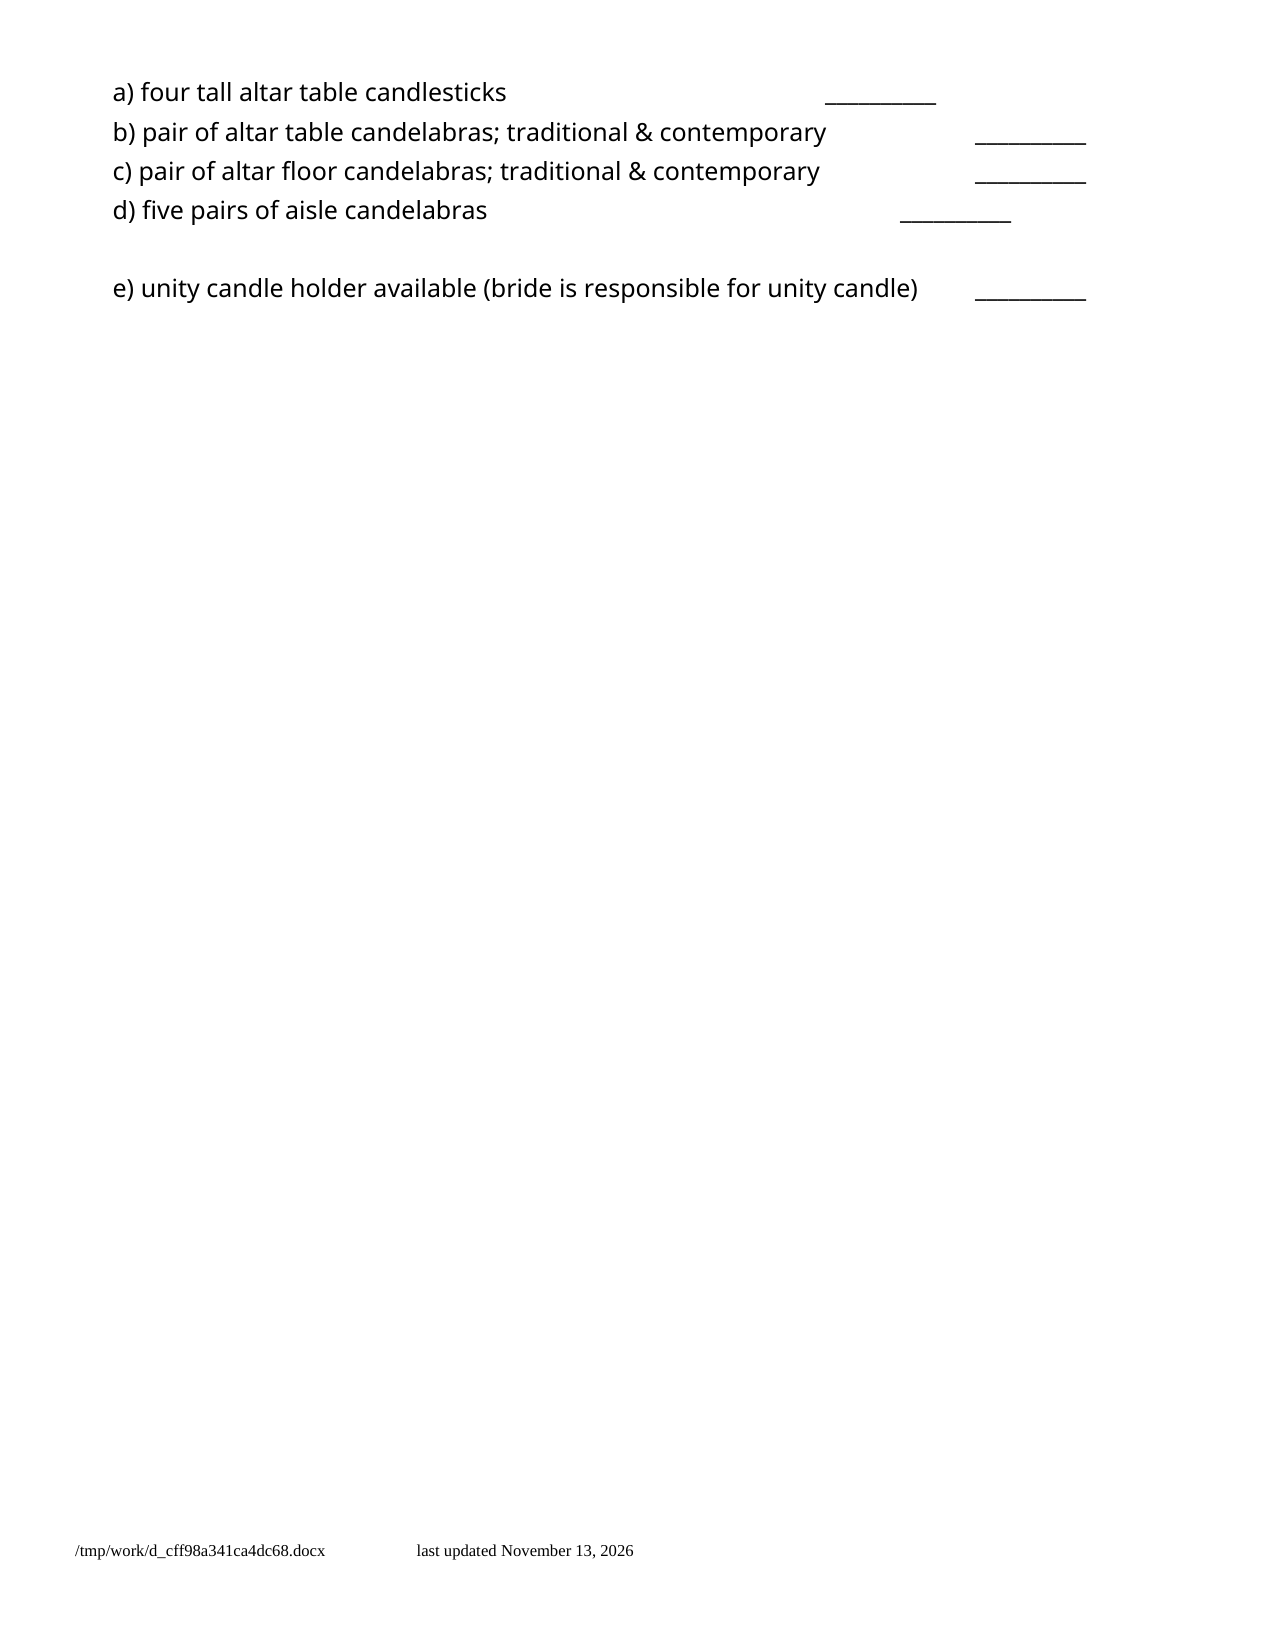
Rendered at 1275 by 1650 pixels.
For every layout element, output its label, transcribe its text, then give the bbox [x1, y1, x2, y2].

text b) pair of altar table candelabras; traditional & contemporary __________ [112, 114, 1200, 148]
text c) pair of altar floor candelabras; traditional & contemporary __________ [112, 153, 1200, 187]
text d) five pairs of aisle candelabras __________ [112, 192, 1200, 227]
text e) unity candle holder available (bride is responsible for unity candle) __________ [112, 271, 1200, 305]
text a) four tall altar table candlesticks __________ [112, 75, 1200, 109]
